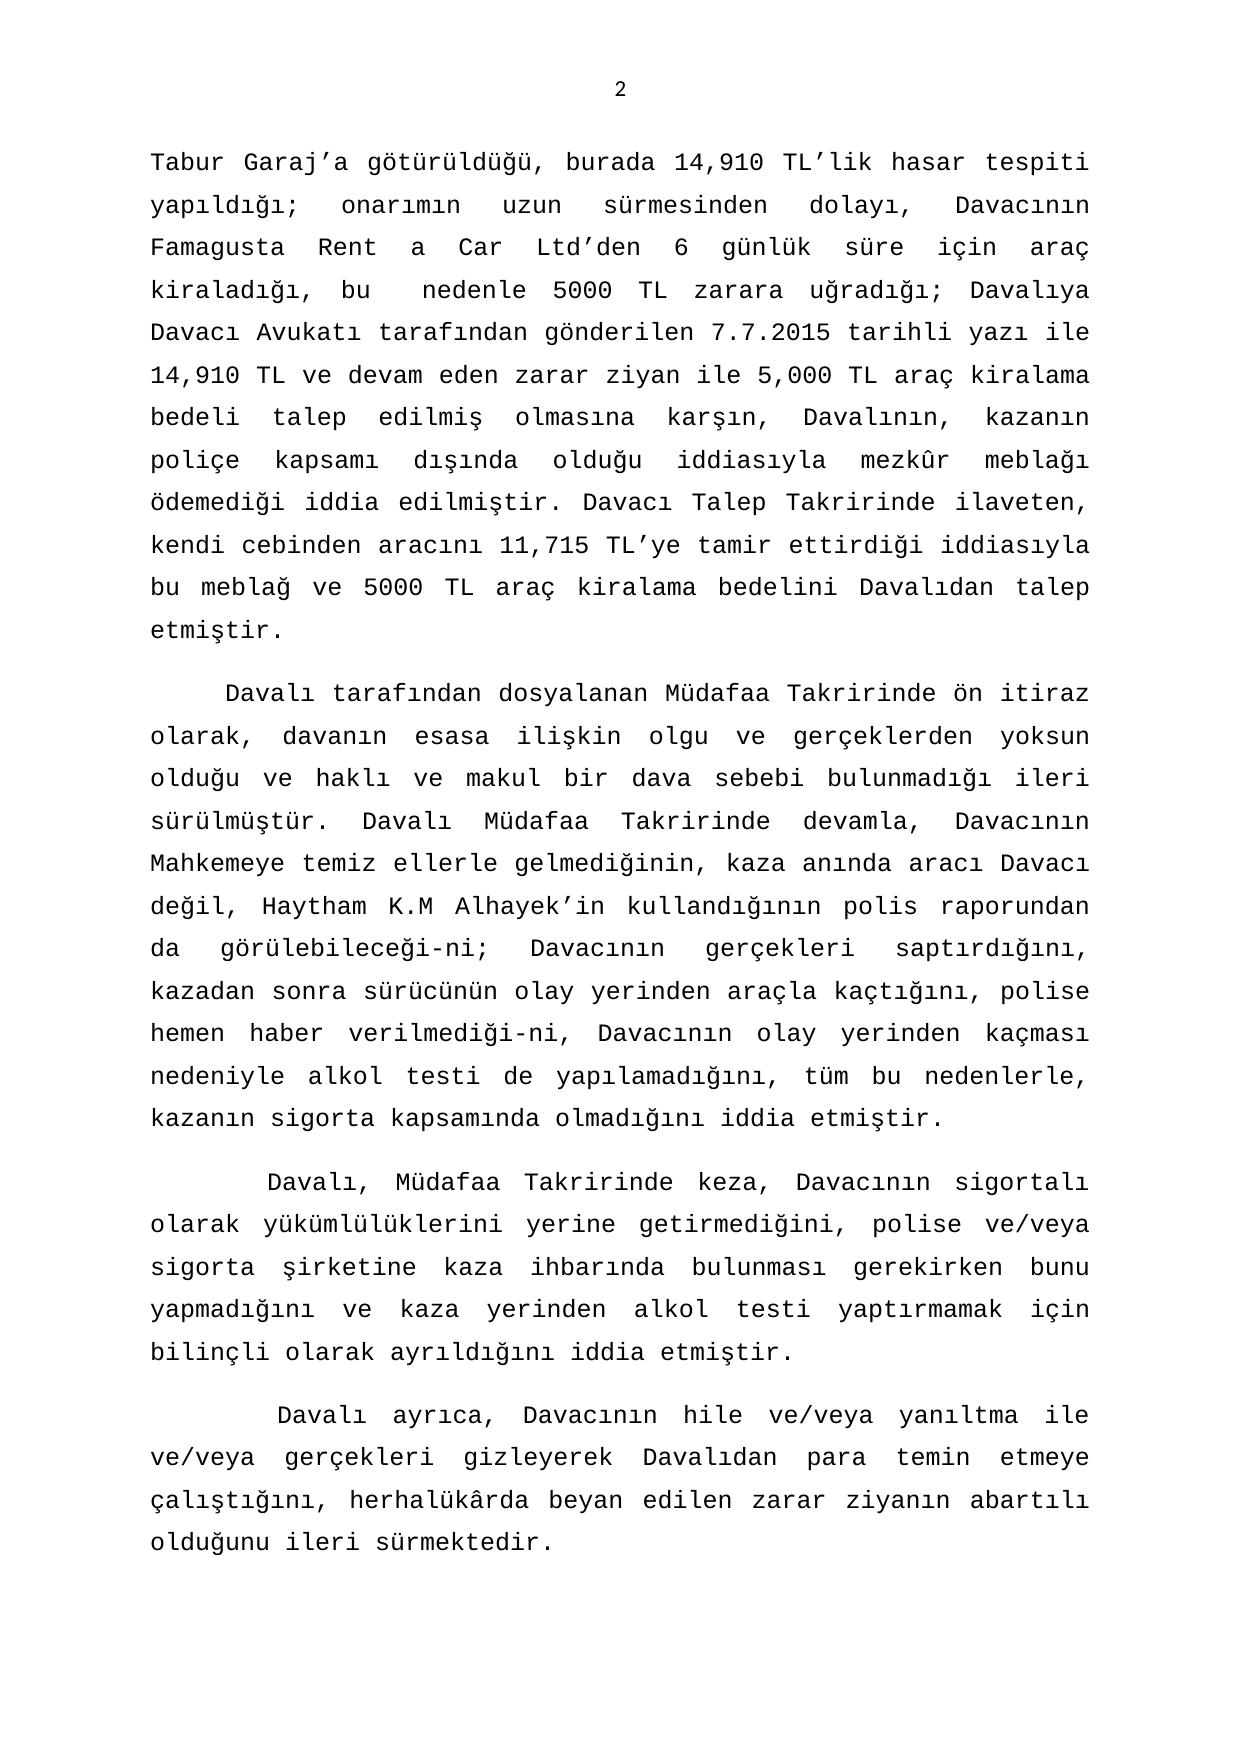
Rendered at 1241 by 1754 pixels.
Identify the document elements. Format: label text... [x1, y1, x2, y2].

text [150, 150, 1090, 646]
text Davalı ayrıca, Davacının hile ve/veya yanıltma ile ve/veya gerçekleri gizleyerek Davalıdan para temin etmeye çalıştığını, herhalükârda beyan edilen zarar ziyanın abartılı olduğunu ileri sürmektedir. [150, 1402, 1090, 1558]
text Davalı, Müdafaa Takririnde keza, Davacının sigortalı olarak yükümlülüklerini yerine getirmediğini, polise ve/veya sigorta şirketine kaza ihbarında bulunması gerekirken bunu yapmadığını ve kaza yerinden alkol testi yaptırmamak için bilinçli olarak ayrıldığını iddia etmiştir. [150, 1169, 1090, 1367]
text Davalı tarafından dosyalanan Müdafaa Takririnde ön itiraz olarak, davanın esasa ilişkin olgu ve gerçeklerden yoksun olduğu ve haklı ve makul bir dava sebebi bulunmadığı ileri sürülmüştür. Davalı Müdafaa Takririnde devamla, Davacının Mahkemeye temiz ellerle gelmediğinin, kaza anında aracı Davacı değil, Haytham K.M Alhayek’in kullandığının polis raporundan da görülebileceği-ni; Davacının gerçekleri saptırdığını, kazadan sonra sürücünün olay yerinden araçla kaçtığını, polise hemen haber verilmediği-ni, Davacının olay yerinden kaçması nedeniyle alkol testi de yapılamadığını, tüm bu nedenlerle, kazanın sigorta kapsamında olmadığını iddia etmiştir. [150, 681, 1090, 1134]
